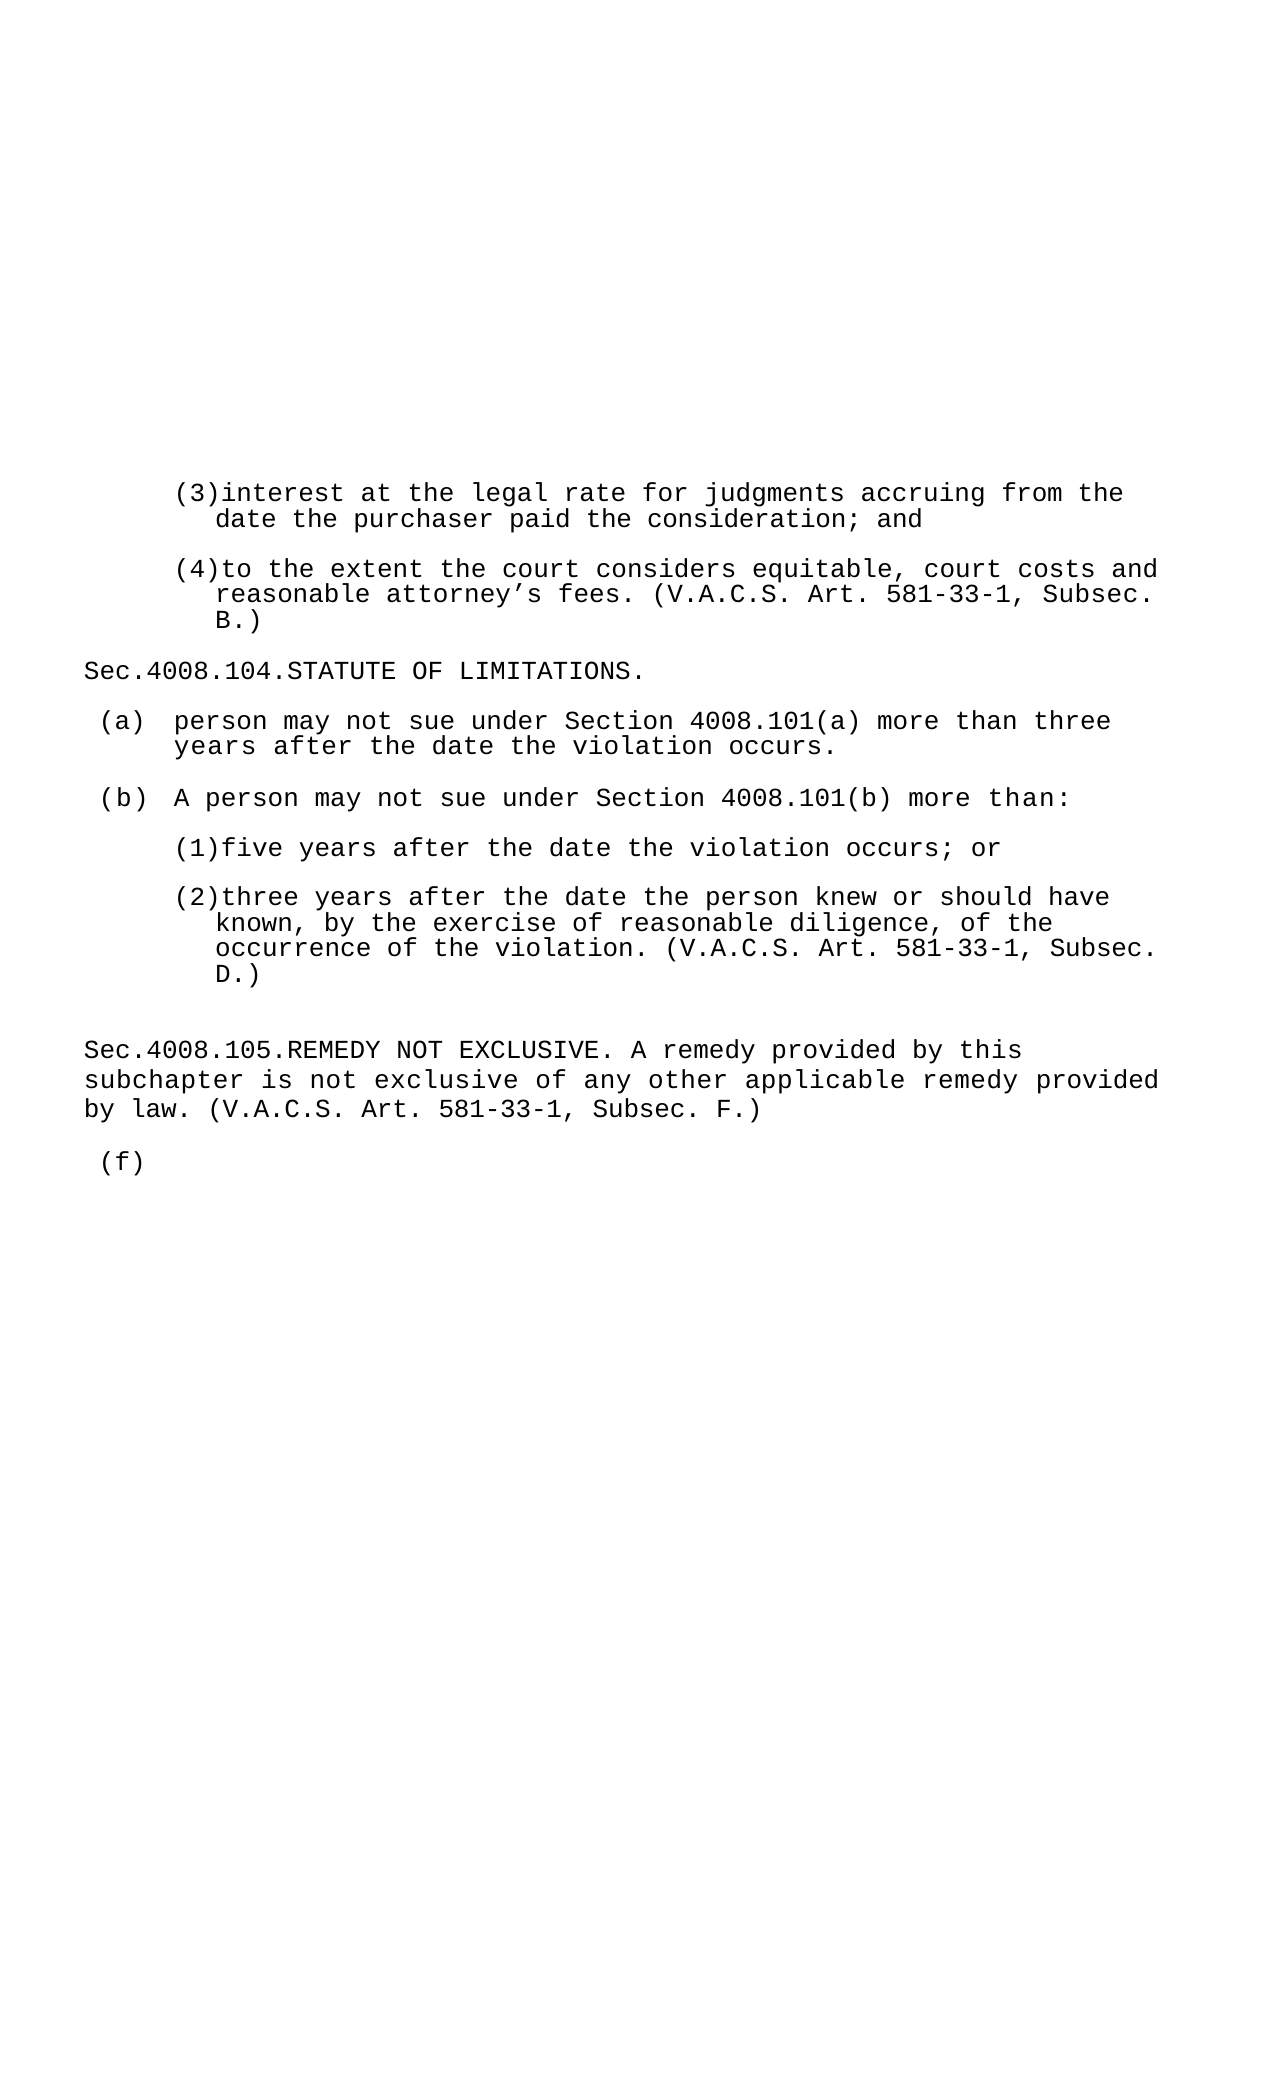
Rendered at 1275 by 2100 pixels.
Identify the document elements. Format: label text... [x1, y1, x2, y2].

text (4)to the extent the court considers equitable, court costs and reasonable attorney’s fees. (V.A.C.S. Art. 581-33-1, Subsec. B.) [174, 556, 1166, 634]
list A person may not sue under Section 4008.101(b) more than: [99, 786, 1166, 812]
text (2)three years after the date the person knew or should have known, by the exercise of reasonable diligence, of the occurrence of the violation. (V.A.C.S. Art. 581-33-1, Subsec. D.) [174, 885, 1166, 988]
text (1)five years after the date the violation occurs; or [174, 835, 1166, 861]
text Sec.4008.105.REMEDY NOT EXCLUSIVE. A remedy provided by this subchapter is not exclusive of any other applicable remedy provided by law. (V.A.C.S. Art. 581-33-1, Subsec. F.) [84, 1037, 1169, 1126]
text Sec.4008.104.STATUTE OF LIMITATIONS. [84, 658, 1169, 684]
text (3)interest at the legal rate for judgments accruing from the date the purchaser paid the consideration; and [174, 481, 1166, 533]
list person may not sue under Section 4008.101(a) more than three years after the date the violation occurs. [99, 709, 1166, 760]
